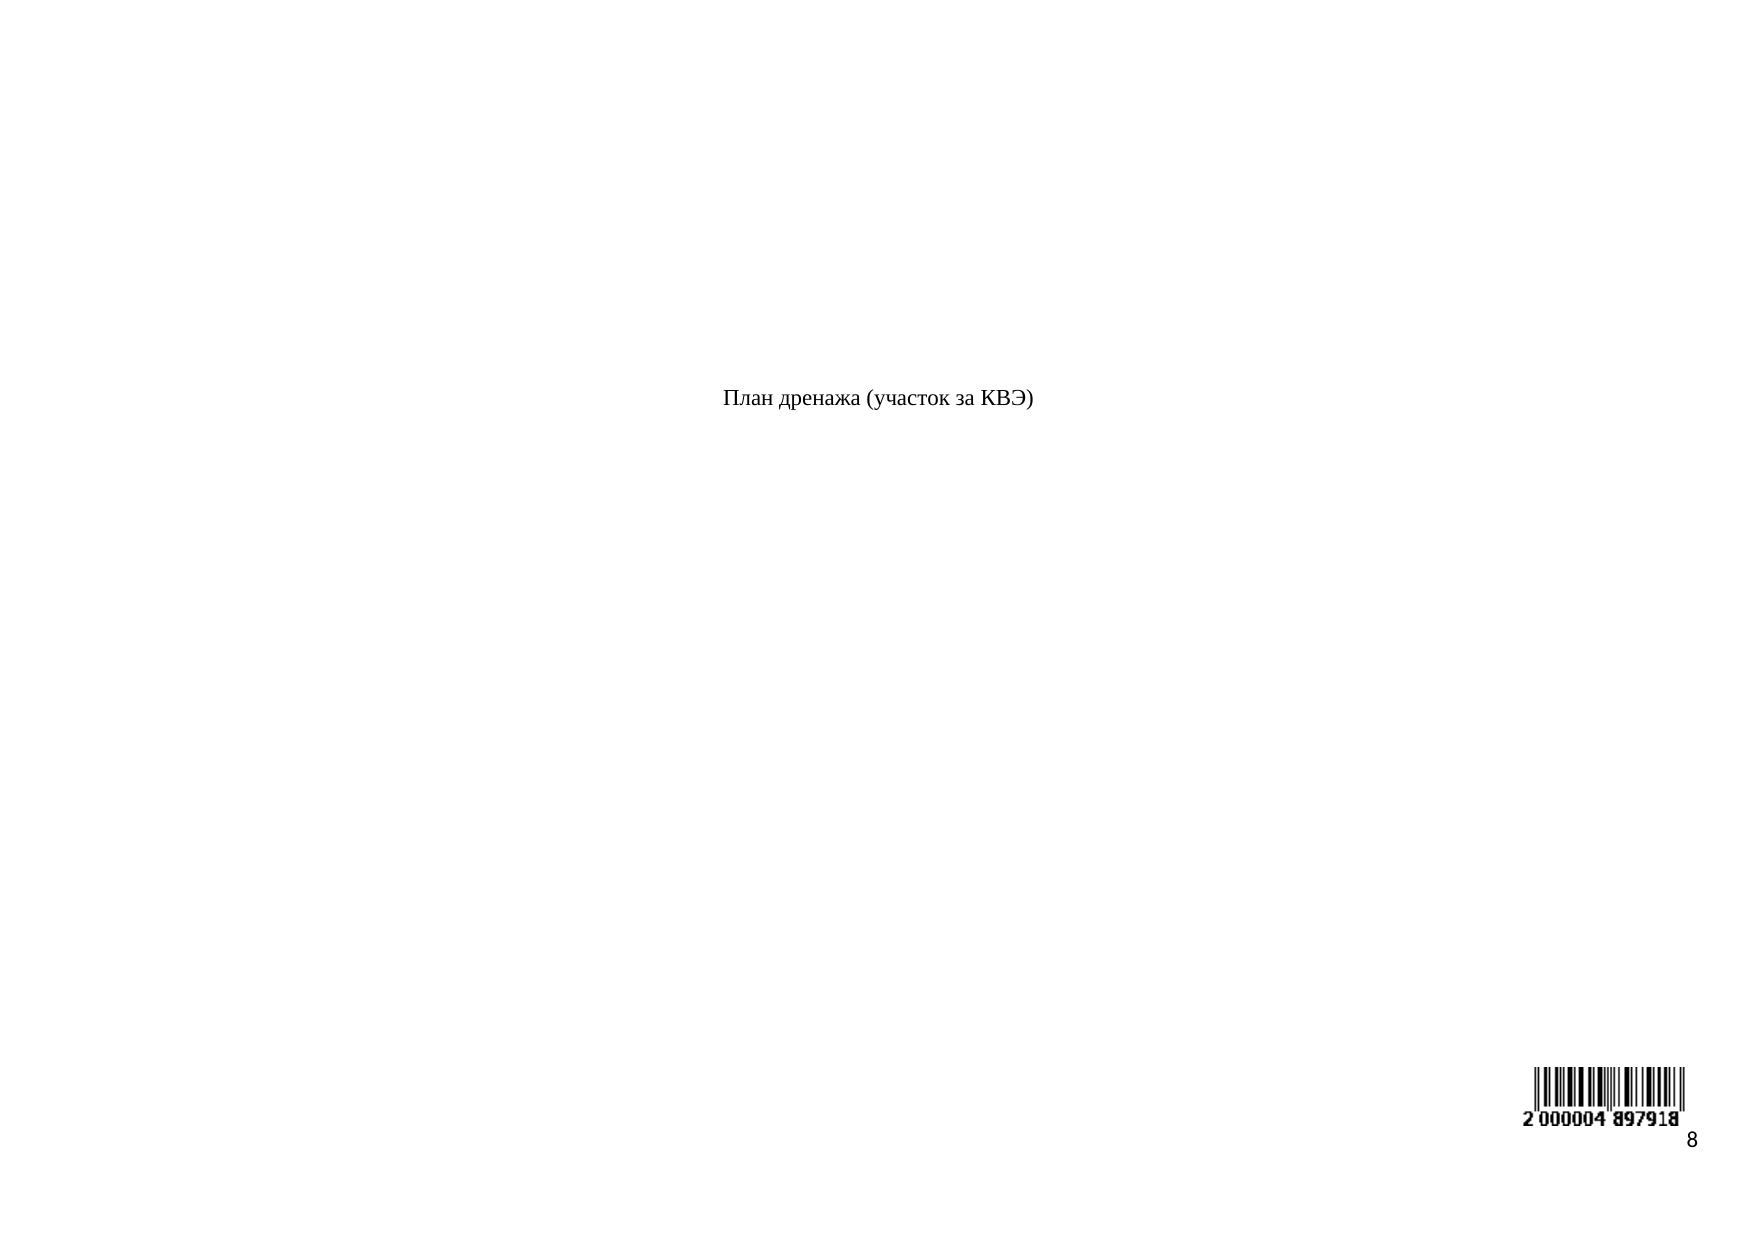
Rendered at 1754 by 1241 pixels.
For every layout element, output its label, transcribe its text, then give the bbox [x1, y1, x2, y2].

text План дренажа (участок за КВЭ) [59, 384, 1698, 410]
picture [1520, 1067, 1698, 1126]
